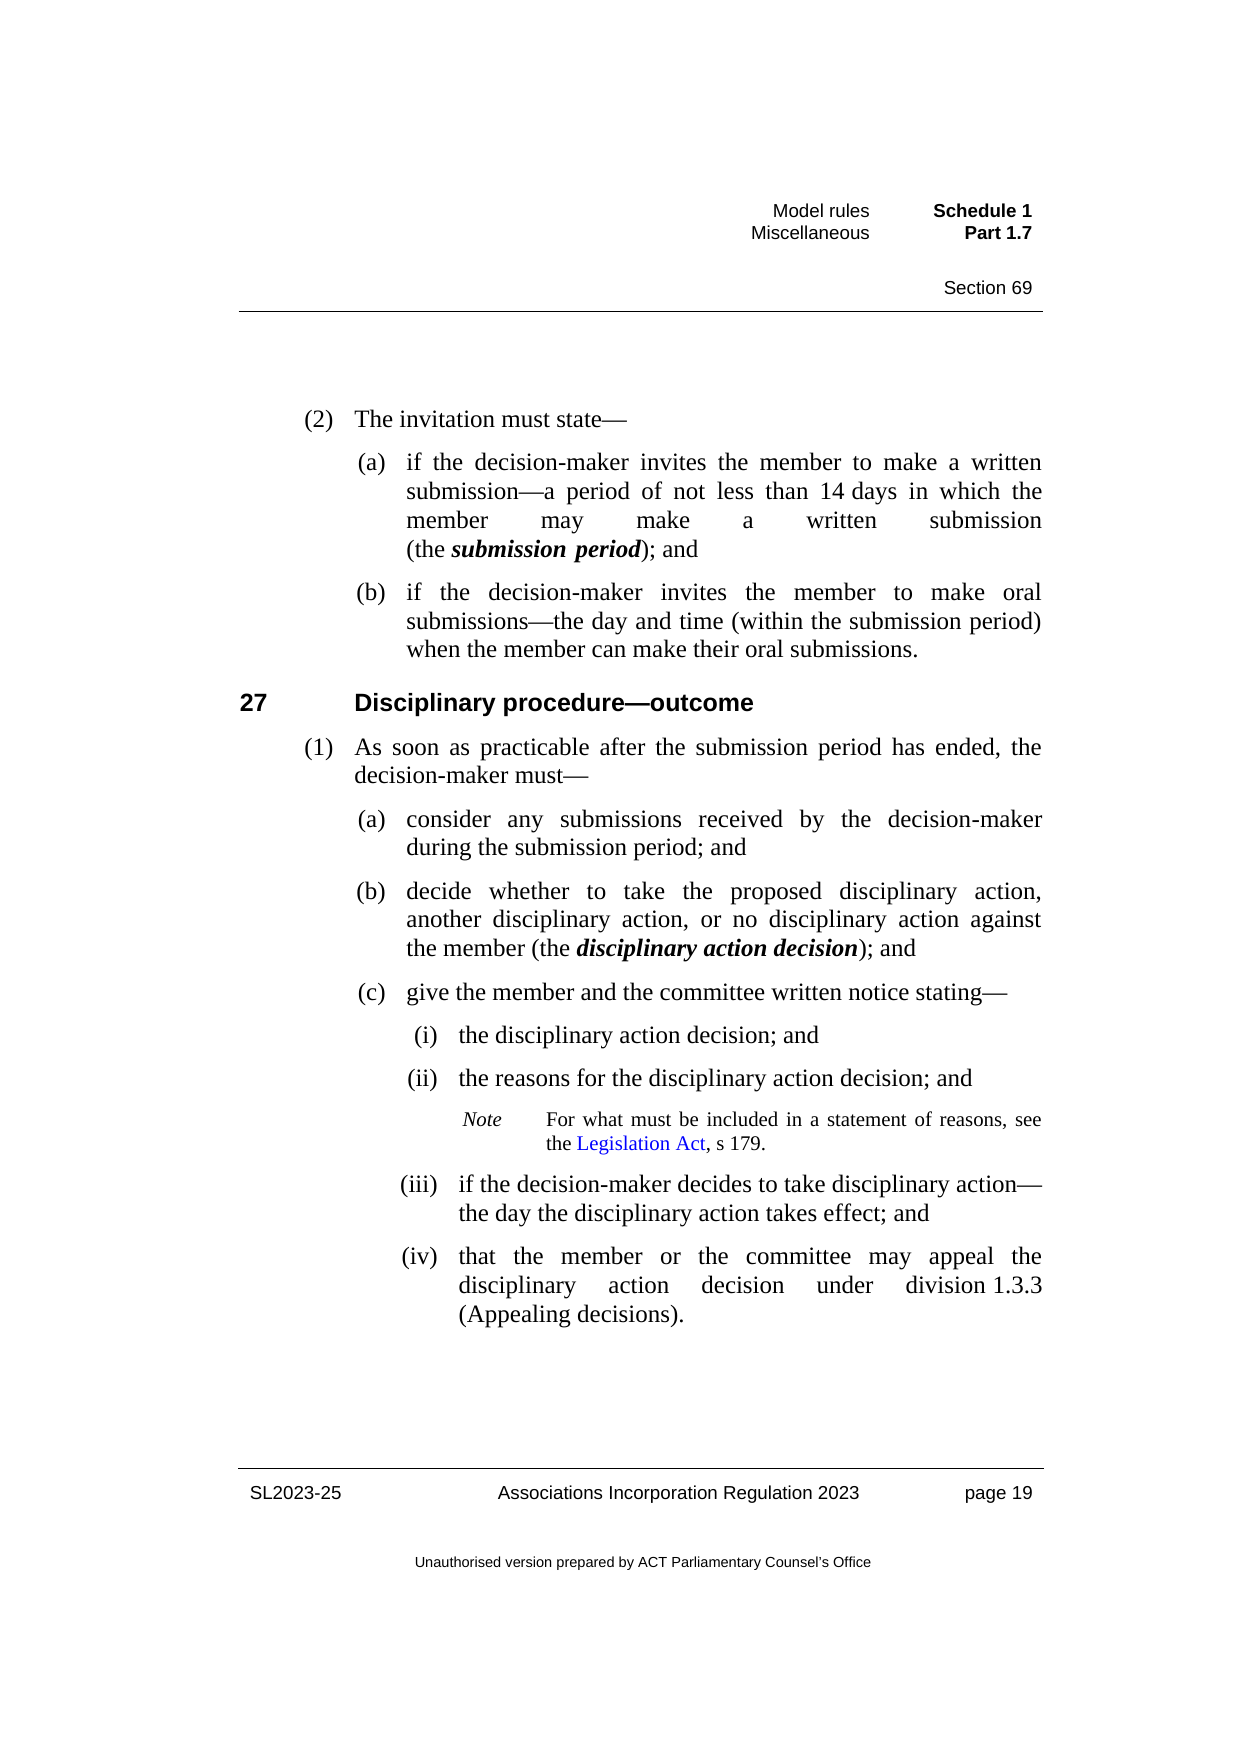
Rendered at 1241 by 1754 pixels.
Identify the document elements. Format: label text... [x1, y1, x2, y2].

text 27 Disciplinary procedure—outcome [239, 688, 1042, 717]
text (a) consider any submissions received by the decision-maker during the submission period; and [239, 804, 1042, 861]
text (iii) if the decision-maker decides to take disciplinary action—the day the disciplinary action takes effect; and [239, 1169, 1042, 1227]
text (iv) that the member or the committee may appeal the disciplinary action decision under division 1.3.3 (Appealing decisions). [239, 1241, 1042, 1328]
text (ii) the reasons for the disciplinary action decision; and [239, 1063, 1042, 1092]
text (i) the disciplinary action decision; and [239, 1020, 1042, 1049]
text (2) The invitation must state— [239, 404, 1042, 433]
text (1) As soon as practicable after the submission period has ended, the decision-maker must— [239, 732, 1042, 789]
text (c) give the member and the committee written notice stating— [239, 977, 1042, 1005]
text Note For what must be included in a statement of reasons, see the Legislation Act, s 179. [462, 1107, 1042, 1155]
text (b) if the decision-maker invites the member to make oral submissions—the day and time (within the submission period) when the member can make their oral submissions. [239, 577, 1042, 663]
text (b) decide whether to take the proposed disciplinary action, another disciplinary action, or no disciplinary action against the member (the disciplinary action decision); and [239, 876, 1042, 962]
text (a) if the decision-maker invites the member to make a written submission—a period of not less than 14 days in which the member may make a written submission (the submission period); and [239, 447, 1042, 562]
